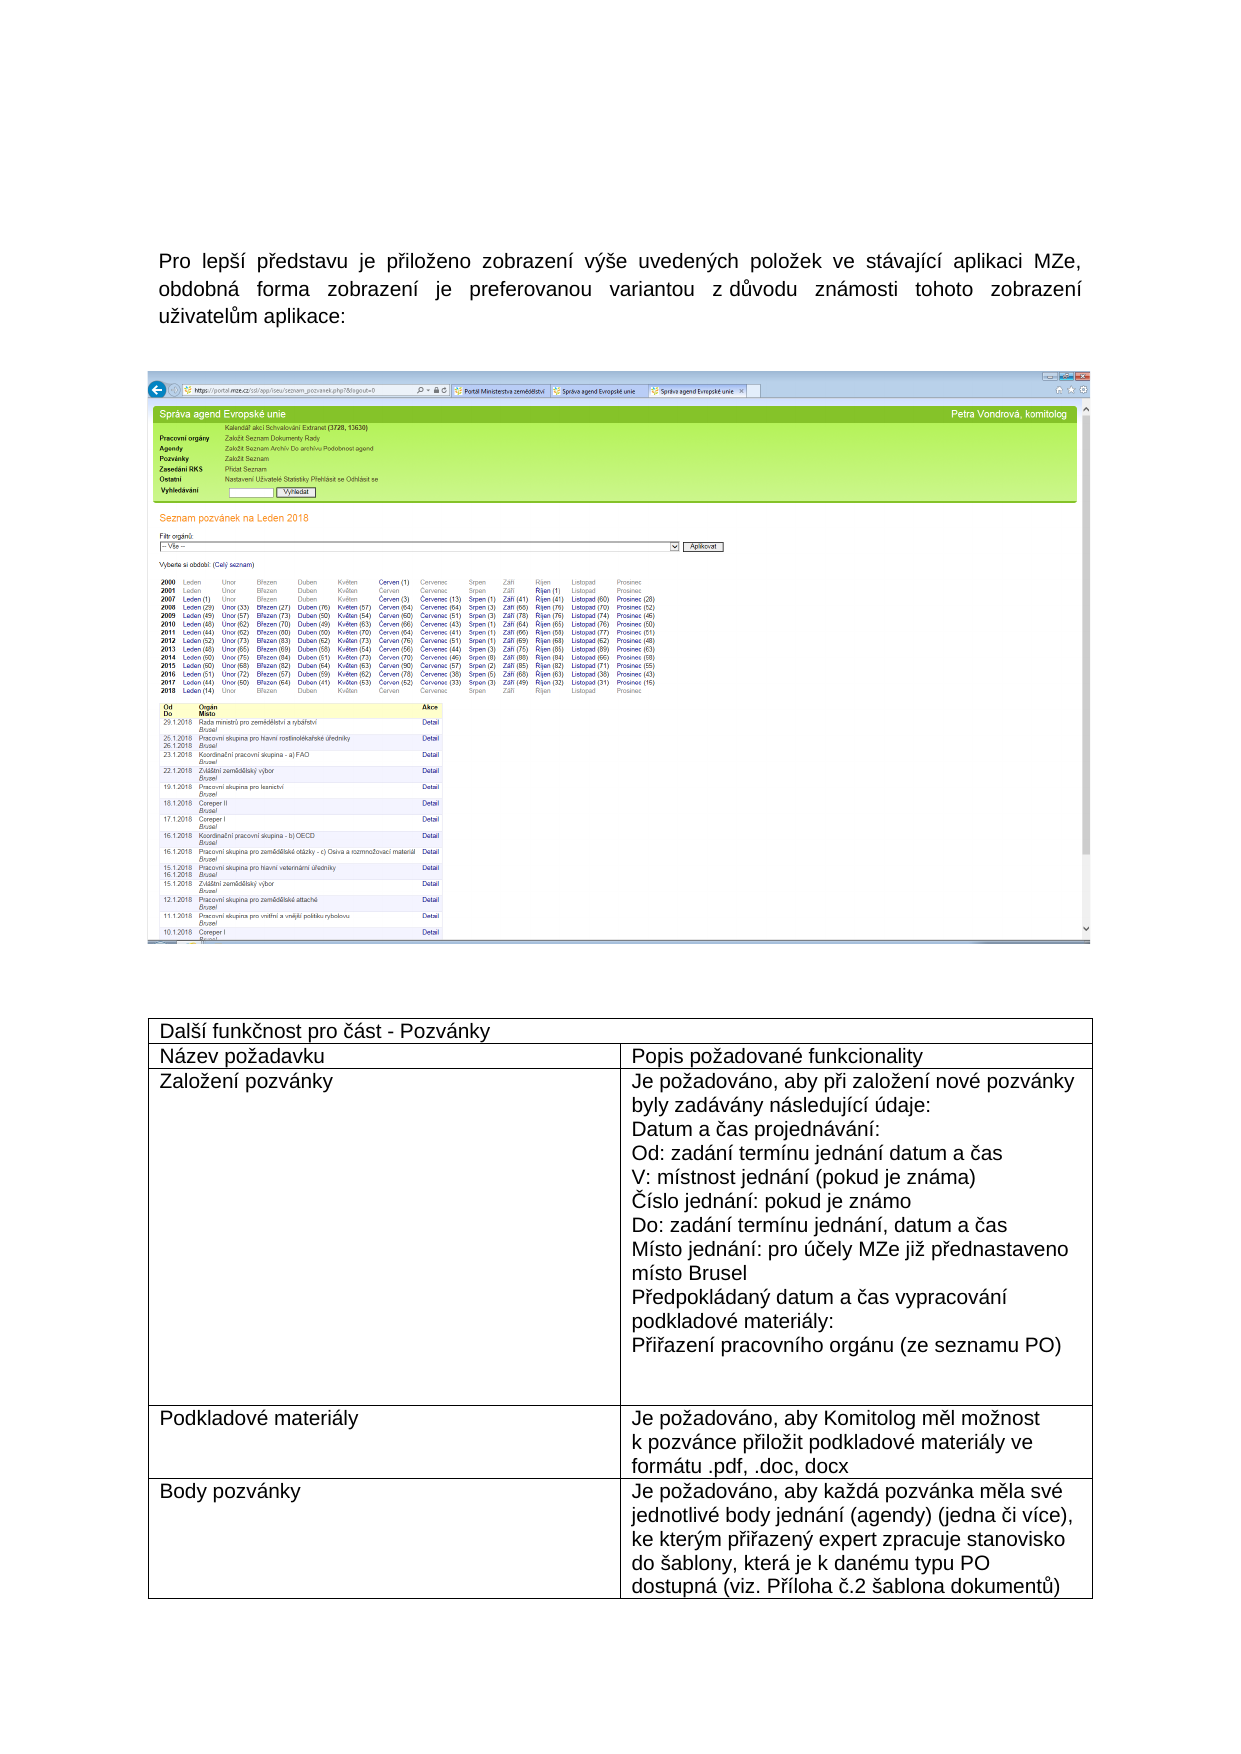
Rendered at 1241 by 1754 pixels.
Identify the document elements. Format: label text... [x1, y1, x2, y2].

table_cell Je požadováno, aby při založení nové pozvánky byly zadávány následující údaje: Datum a čas projednávání: Od: zadání termínu jednání datum a čas V: místnost jednání (pokud je známa) Číslo jednání: pokud je známo Do: zadání termínu jednání, datum a čas Místo jednání: pro účely MZe již přednastaveno místo Brusel Předpokládaný datum a čas vypracování podkladové materiály: Přiřazení pracovního orgánu (ze seznamu PO) [621, 1069, 1092, 1404]
table_cell Podkladové materiály [149, 1406, 620, 1477]
picture [147, 371, 1091, 944]
table_cell Založení pozvánky [149, 1069, 620, 1404]
table_cell Název požadavku [149, 1044, 620, 1068]
table_cell Body pozvánky [149, 1479, 620, 1598]
table_cell Je požadováno, aby každá pozvánka měla své jednotlivé body jednání (agendy) (jedna či více), ke kterým přiřazený expert zpracuje stanovisko do šablony, která je k danému typu PO dostupná (viz. Příloha č.2 šablona dokumentů) [621, 1479, 1092, 1598]
table_cell Popis požadované funkcionality [621, 1044, 1092, 1068]
table_cell Je požadováno, aby Komitolog měl možnost k pozvánce přiložit podkladové materiály ve formátu .pdf, .doc, docx [621, 1406, 1092, 1477]
text Pro lepší představu je přiloženo zobrazení výše uvedených položek ve stávající aplikaci MZe, obdobná forma zobrazení je preferovanou variantou z důvodu známosti tohoto zobrazení uživatelům aplikace: [158, 249, 1082, 328]
table_header Další funkčnost pro část - Pozvánky [149, 1019, 1092, 1043]
